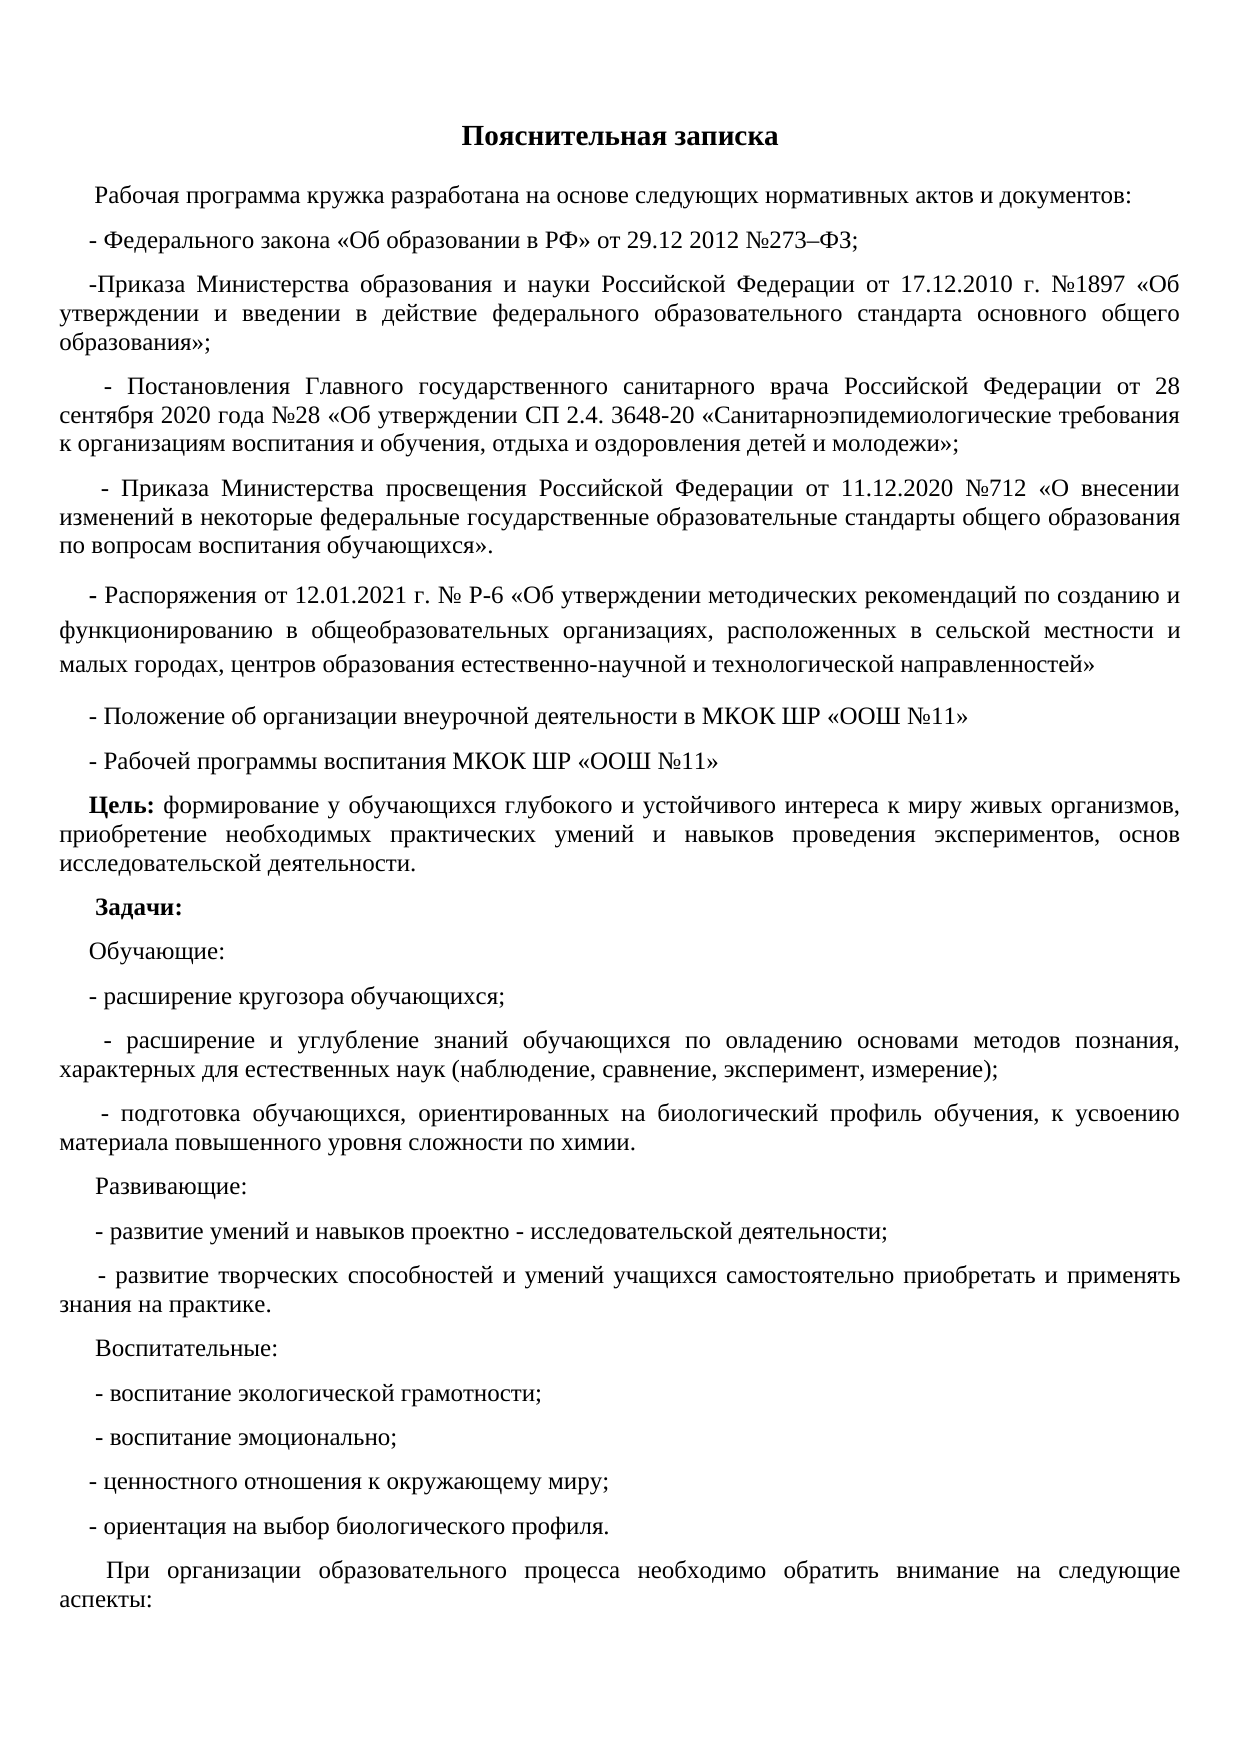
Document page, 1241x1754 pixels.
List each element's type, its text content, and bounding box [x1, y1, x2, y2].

text -Приказа Министерства образования и науки Российской Федерации от 17.12.2010 г. №1897 «Об утверждении и введении в действие федерального образовательного стандарта основного общего образования»; [59, 269, 1181, 355]
text - расширение и углубление знаний обучающихся по овладению основами методов познания, характерных для естественных наук (наблюдение, сравнение, эксперимент, измерение); [59, 1025, 1181, 1083]
text - расширение кругозора обучающихся; [59, 981, 1181, 1009]
text - развитие умений и навыков проектно - исследовательской деятельности; [59, 1216, 1181, 1244]
text Обучающие: [59, 936, 1181, 965]
text Задачи: [59, 892, 1181, 921]
text - ориентация на выбор биологического профиля. [59, 1511, 1181, 1539]
text Пояснительная записка [59, 118, 1181, 152]
text Цель: формирование у обучающихся глубокого и устойчивого интереса к миру живых организмов, приобретение необходимых практических умений и навыков проведения экспериментов, основ исследовательской деятельности. [59, 790, 1181, 876]
subtitle - Распоряжения от 12.01.2021 г. № Р-6 «Об утверждении методических рекомендаций по созданию и функционированию в общеобразовательных организациях, расположенных в сельской местности и малых городах, центров образования естественно-научной и технологической направленностей» [59, 575, 1181, 678]
text - воспитание эмоционально; [59, 1422, 1181, 1451]
text - Положение об организации внеурочной деятельности в МКОК ШР «ООШ №11» [59, 701, 1181, 730]
text - Постановления Главного государственного санитарного врача Российской Федерации от 28 сентября 2020 года №28 «Об утверждении СП 2.4. 3648-20 «Санитарноэпидемиологические требования к организациям воспитания и обучения, отдыха и оздоровления детей и молодежи»; [59, 371, 1181, 457]
text - Рабочей программы воспитания МКОК ШР «ООШ №11» [59, 746, 1181, 774]
text Рабочая программа кружка разработана на основе следующих нормативных актов и документов: [59, 180, 1181, 209]
text - воспитание экологической грамотности; [59, 1378, 1181, 1406]
text - подготовка обучающихся, ориентированных на биологический профиль обучения, к усвоению материала повышенного уровня сложности по химии. [59, 1098, 1181, 1156]
text - Приказа Министерства просвещения Российской Федерации от 11.12.2020 №712 «О внесении изменений в некоторые федеральные государственные образовательные стандарты общего образования по вопросам воспитания обучающихся». [59, 473, 1181, 559]
text - развитие творческих способностей и умений учащихся самостоятельно приобретать и применять знания на практике. [59, 1260, 1181, 1318]
text При организации образовательного процесса необходимо обратить внимание на следующие аспекты: [59, 1555, 1181, 1613]
text - Федерального закона «Об образовании в РФ» от 29.12 2012 №273–ФЗ; [59, 225, 1181, 253]
text - ценностного отношения к окружающему миру; [59, 1466, 1181, 1495]
text Развивающие: [59, 1171, 1181, 1200]
text Воспитательные: [59, 1333, 1181, 1362]
